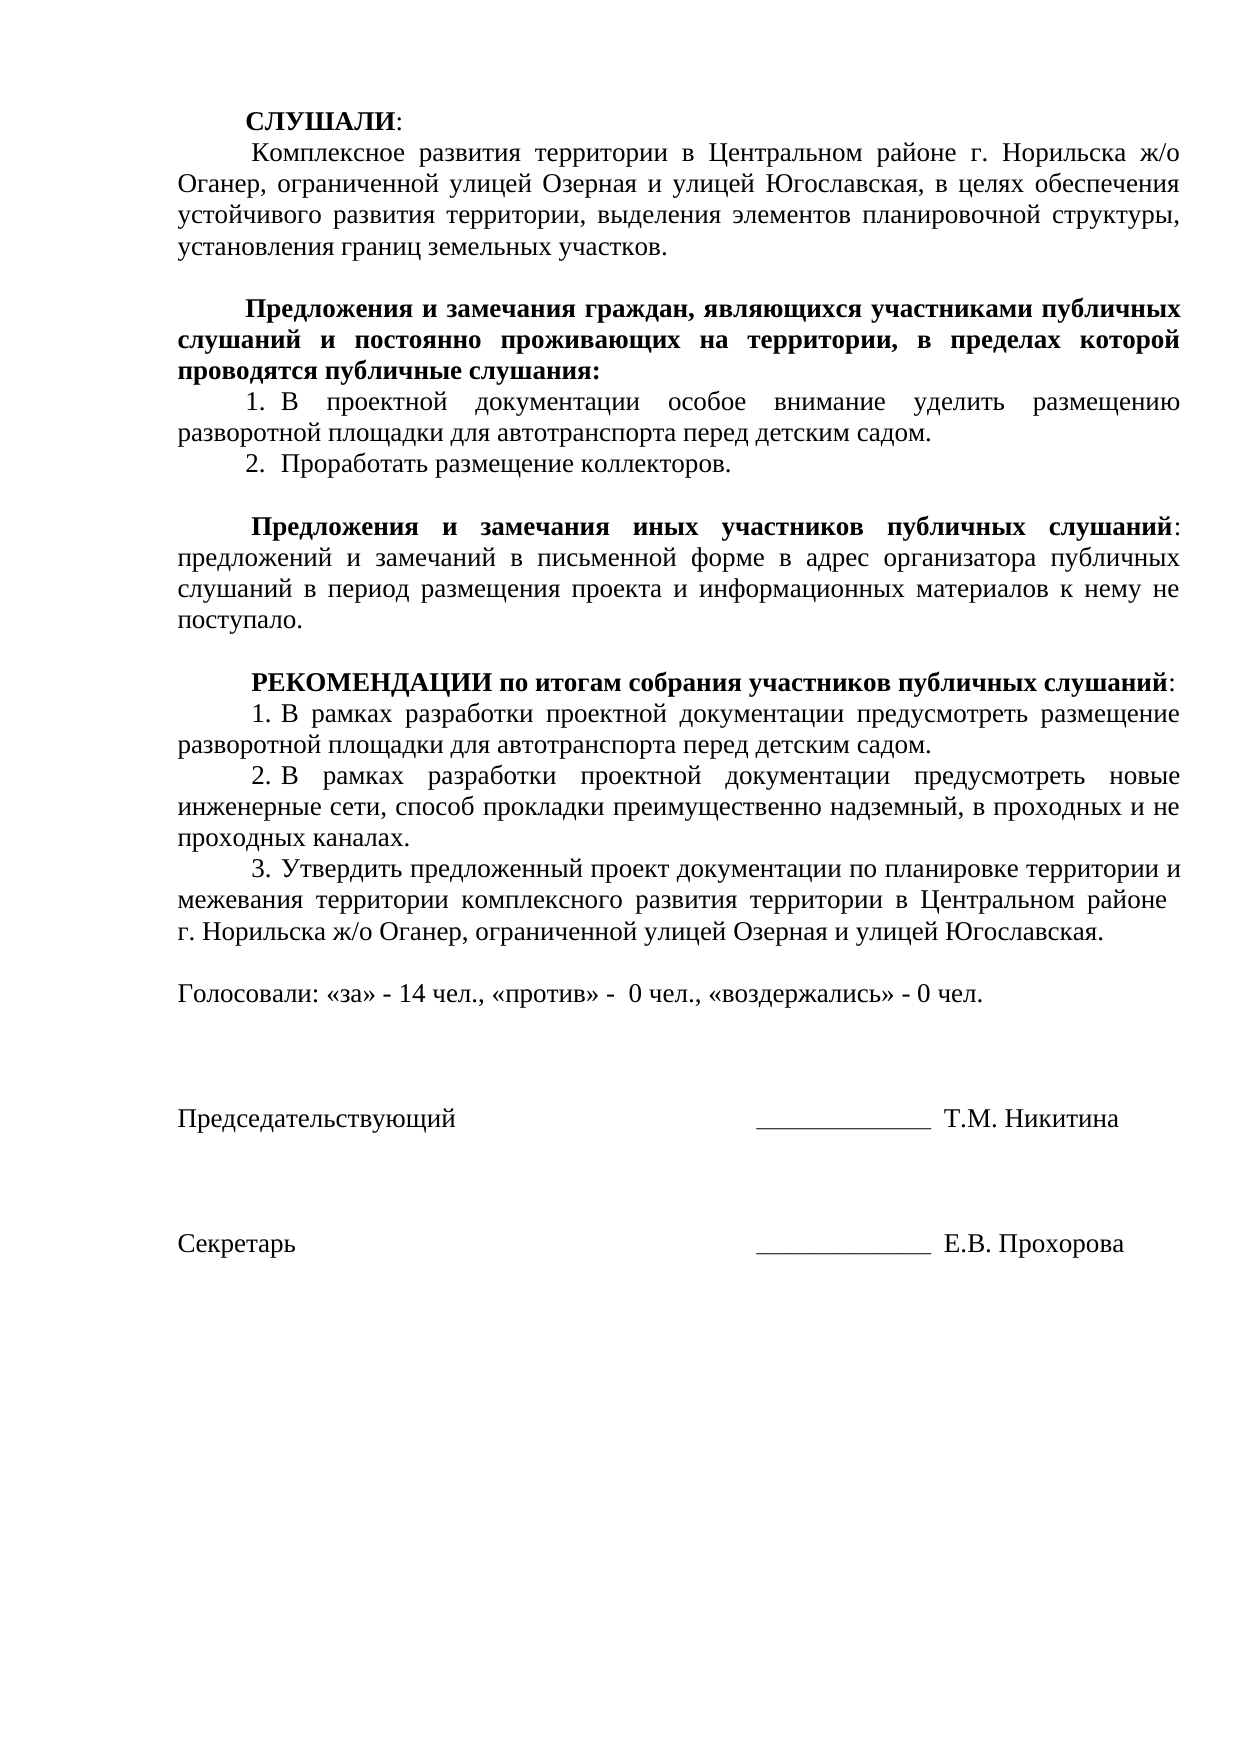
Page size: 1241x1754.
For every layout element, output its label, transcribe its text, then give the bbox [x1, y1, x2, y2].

text Предложения и замечания граждан, являющихся участниками публичных слушаний и постоянно проживающих на территории, в пределах которой проводятся публичные слушания: [177, 292, 1181, 385]
text Председательствующий ______________ Т.М. Никитина [177, 1102, 1181, 1133]
list Проработать размещение коллекторов. [177, 448, 1181, 479]
text Предложения и замечания иных участников публичных слушаний: предложений и замечаний в письменной форме в адрес организатора публичных слушаний в период размещения проекта и информационных материалов к нему не поступало. [177, 510, 1181, 634]
text Голосовали: «за» - 14 чел., «против» - 0 чел., «воздержались» - 0 чел. [177, 977, 1177, 1008]
text Секретарь ______________ Е.В. Прохорова [177, 1227, 1181, 1258]
text РЕКОМЕНДАЦИИ по итогам собрания участников публичных слушаний: [177, 666, 1181, 697]
list В рамках разработки проектной документации предусмотреть размещение разворотной площадки для автотранспорта перед детским садом. [177, 697, 1181, 759]
list Утвердить предложенный проект документации по планировке территории и межевания территории комплексного развития территории в Центральном районе г. Норильска ж/о Оганер, ограниченной улицей Озерная и улицей Югославская. [177, 852, 1181, 946]
list Комплексное развития территории в Центральном районе г. Норильска ж/о Оганер, ограниченной улицей Озерная и улицей Югославская, в целях обеспечения устойчивого развития территории, выделения элементов планировочной структуры, установления границ земельных участков. [177, 136, 1181, 261]
list В рамках разработки проектной документации предусмотреть новые инженерные сети, способ прокладки преимущественно надземный, в проходных и не проходных каналах. [177, 759, 1181, 852]
list В проектной документации особое внимание уделить размещению разворотной площадки для автотранспорта перед детским садом. [177, 385, 1181, 448]
text СЛУШАЛИ: [177, 105, 1181, 136]
